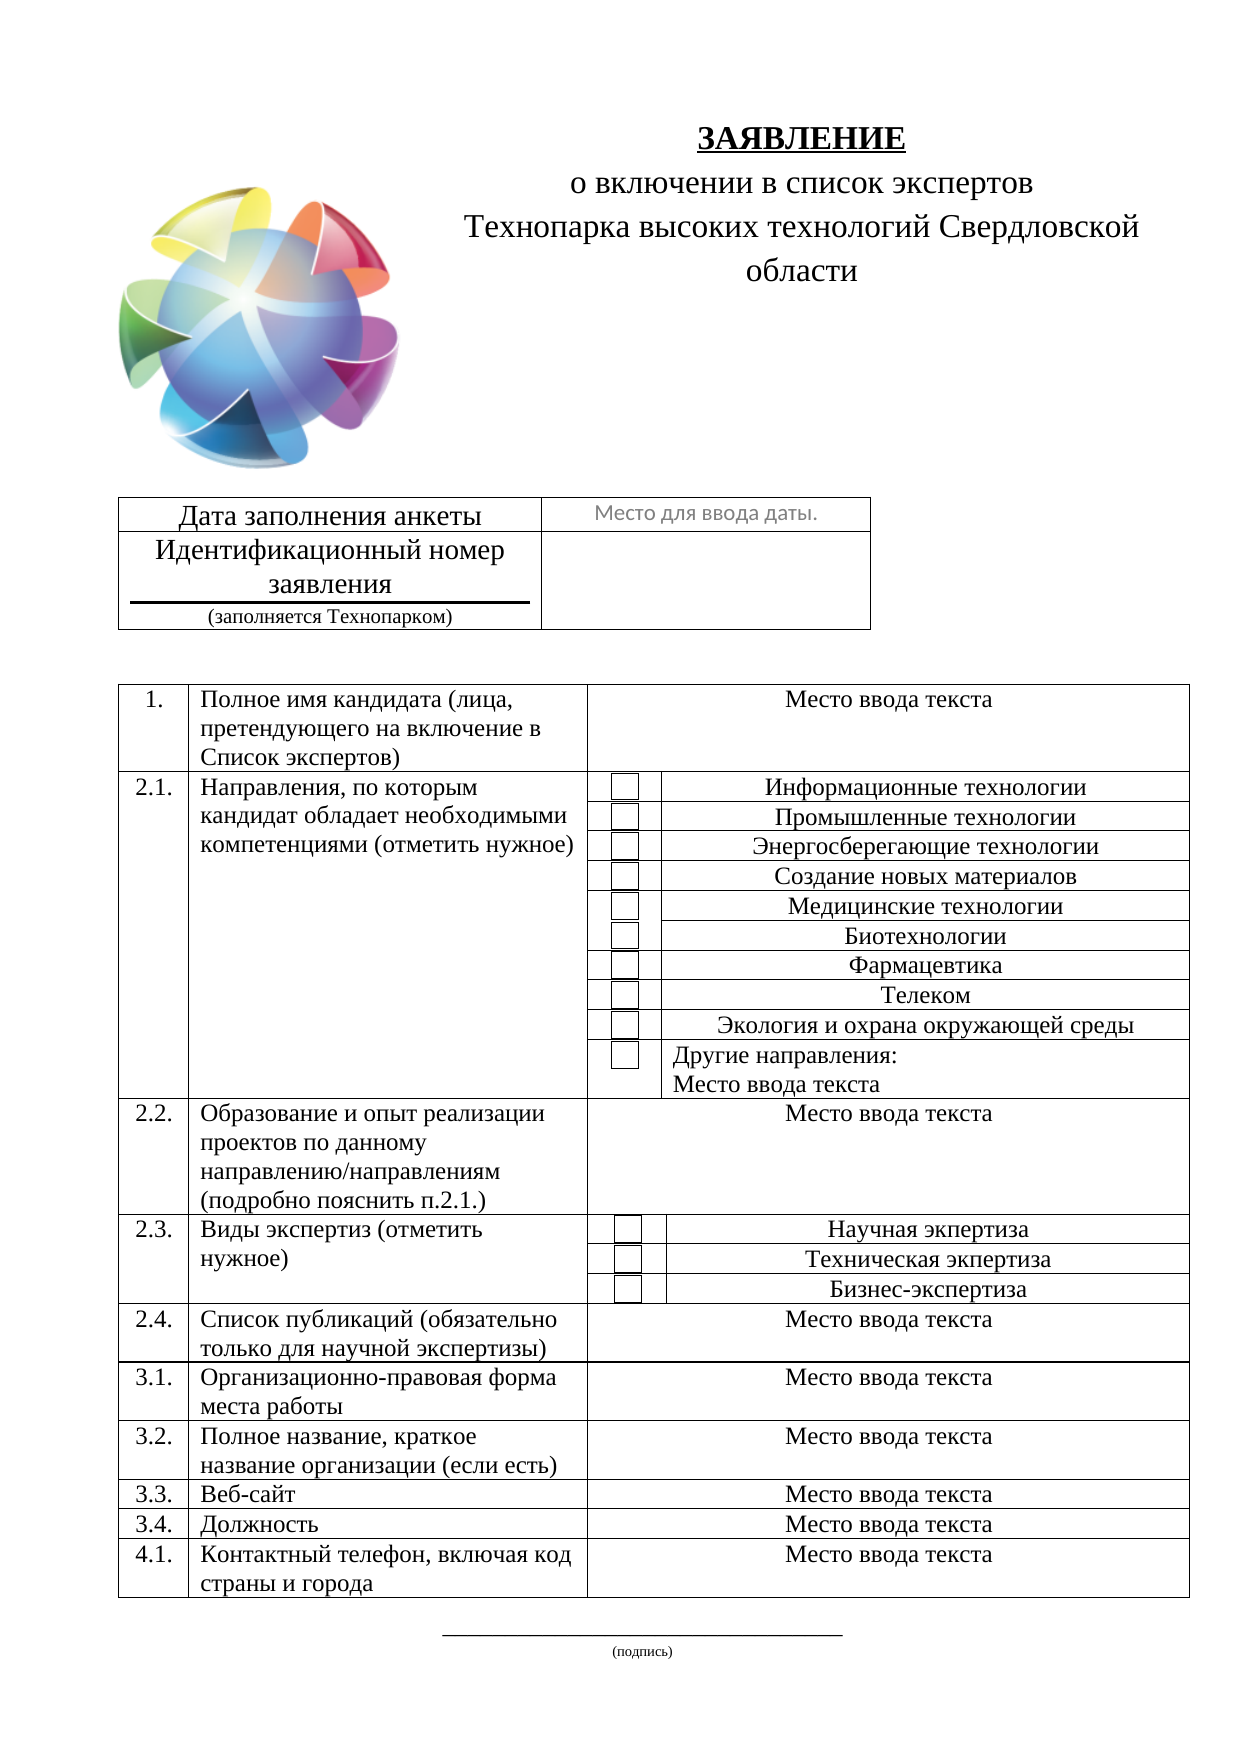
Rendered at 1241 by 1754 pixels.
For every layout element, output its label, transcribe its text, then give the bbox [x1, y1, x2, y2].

table_cell Место ввода текста [588, 1099, 1189, 1213]
table_cell [588, 1215, 614, 1243]
table_cell Веб-сайт [189, 1480, 587, 1508]
table_cell Полное название, краткое название организации (если есть) [189, 1421, 587, 1478]
table_cell Контактный телефон, включая код страны и города [189, 1539, 587, 1597]
table_cell [588, 980, 661, 1009]
table_cell 3.3. [119, 1480, 188, 1508]
text о включении в список экспертов [418, 162, 1167, 201]
table_cell Список публикаций (обязательно только для научной экспертизы) [189, 1304, 587, 1361]
table_cell Место ввода текста [588, 1539, 1189, 1597]
table_header 1. [119, 685, 188, 771]
table_cell Фармацевтика [662, 951, 1189, 979]
text Технопарка высоких технологий Свердловской области [418, 206, 1167, 289]
table_cell [588, 1040, 661, 1097]
table_cell Техническая экпертиза [667, 1244, 1189, 1273]
table_cell [639, 951, 661, 979]
table_cell Телеком [662, 980, 1189, 1009]
table_header Полное имя кандидата (лица, претендующего на включение в Список экспертов) [189, 685, 587, 771]
table_cell Бизнес-экспертиза [667, 1274, 1189, 1303]
table_cell 3.2. [119, 1421, 188, 1478]
table_cell 2.2. [119, 1099, 188, 1213]
table_cell 3.4. [119, 1509, 188, 1538]
table_cell [588, 831, 661, 860]
table_cell [588, 1010, 661, 1039]
table_cell Виды экспертиз (отметить нужное) [189, 1215, 587, 1303]
table_cell [588, 951, 611, 979]
table_cell Образование и опыт реализации проектов по данному направлению/направлениям (подробно пояснить п.2.1.) [189, 1099, 587, 1213]
table_cell 3.1. [119, 1363, 188, 1420]
table_cell Создание новых материалов [662, 861, 1189, 890]
table_cell Идентификационный номер заявления (заполняется Технопарком) [119, 532, 541, 628]
table_cell [612, 952, 638, 978]
table_cell Научная экпертиза [667, 1215, 1189, 1243]
table_cell [642, 1215, 666, 1243]
table_cell 2.3. [119, 1215, 188, 1303]
picture [118, 117, 418, 497]
table_cell [588, 920, 661, 949]
table_header Место ввода текста [588, 685, 1189, 771]
table_cell Направления, по которым кандидат обладает необходимыми компетенциями (отметить нужное) [189, 772, 587, 1097]
table_cell [588, 772, 661, 801]
table_cell [588, 861, 661, 890]
table_cell Место ввода текста [588, 1363, 1189, 1420]
table_cell Место ввода текста [588, 1304, 1189, 1361]
table_cell Место ввода текста [588, 1509, 1189, 1538]
table_cell [588, 802, 661, 830]
table_cell [588, 1274, 666, 1303]
table_cell 2.1. [119, 772, 188, 1097]
table_cell Информационные технологии [662, 772, 1189, 801]
table_cell Место ввода текста [588, 1480, 1189, 1508]
table_cell [588, 891, 661, 920]
table_cell Промышленные технологии [662, 802, 1189, 830]
table_cell Организационно-правовая форма места работы [189, 1363, 587, 1420]
table_cell Должность [189, 1509, 587, 1538]
table_cell Место ввода текста [588, 1421, 1189, 1478]
table_cell [615, 1216, 641, 1242]
table_cell Медицинские технологии [662, 891, 1189, 920]
table_cell [588, 1244, 666, 1273]
table_cell Другие направления: Место ввода текста [662, 1040, 1189, 1097]
table_cell 4.1. [119, 1539, 188, 1597]
table_cell 2.4. [119, 1304, 188, 1361]
table_cell [542, 532, 870, 628]
table_header Дата заполнения анкеты [119, 498, 541, 531]
table_cell Энергосберегающие технологии [662, 831, 1189, 860]
table_cell Биотехнологии [662, 921, 1189, 949]
table_cell Экология и охрана окружающей среды [662, 1010, 1189, 1039]
text ЗАЯВЛЕНИЕ [418, 118, 1167, 156]
